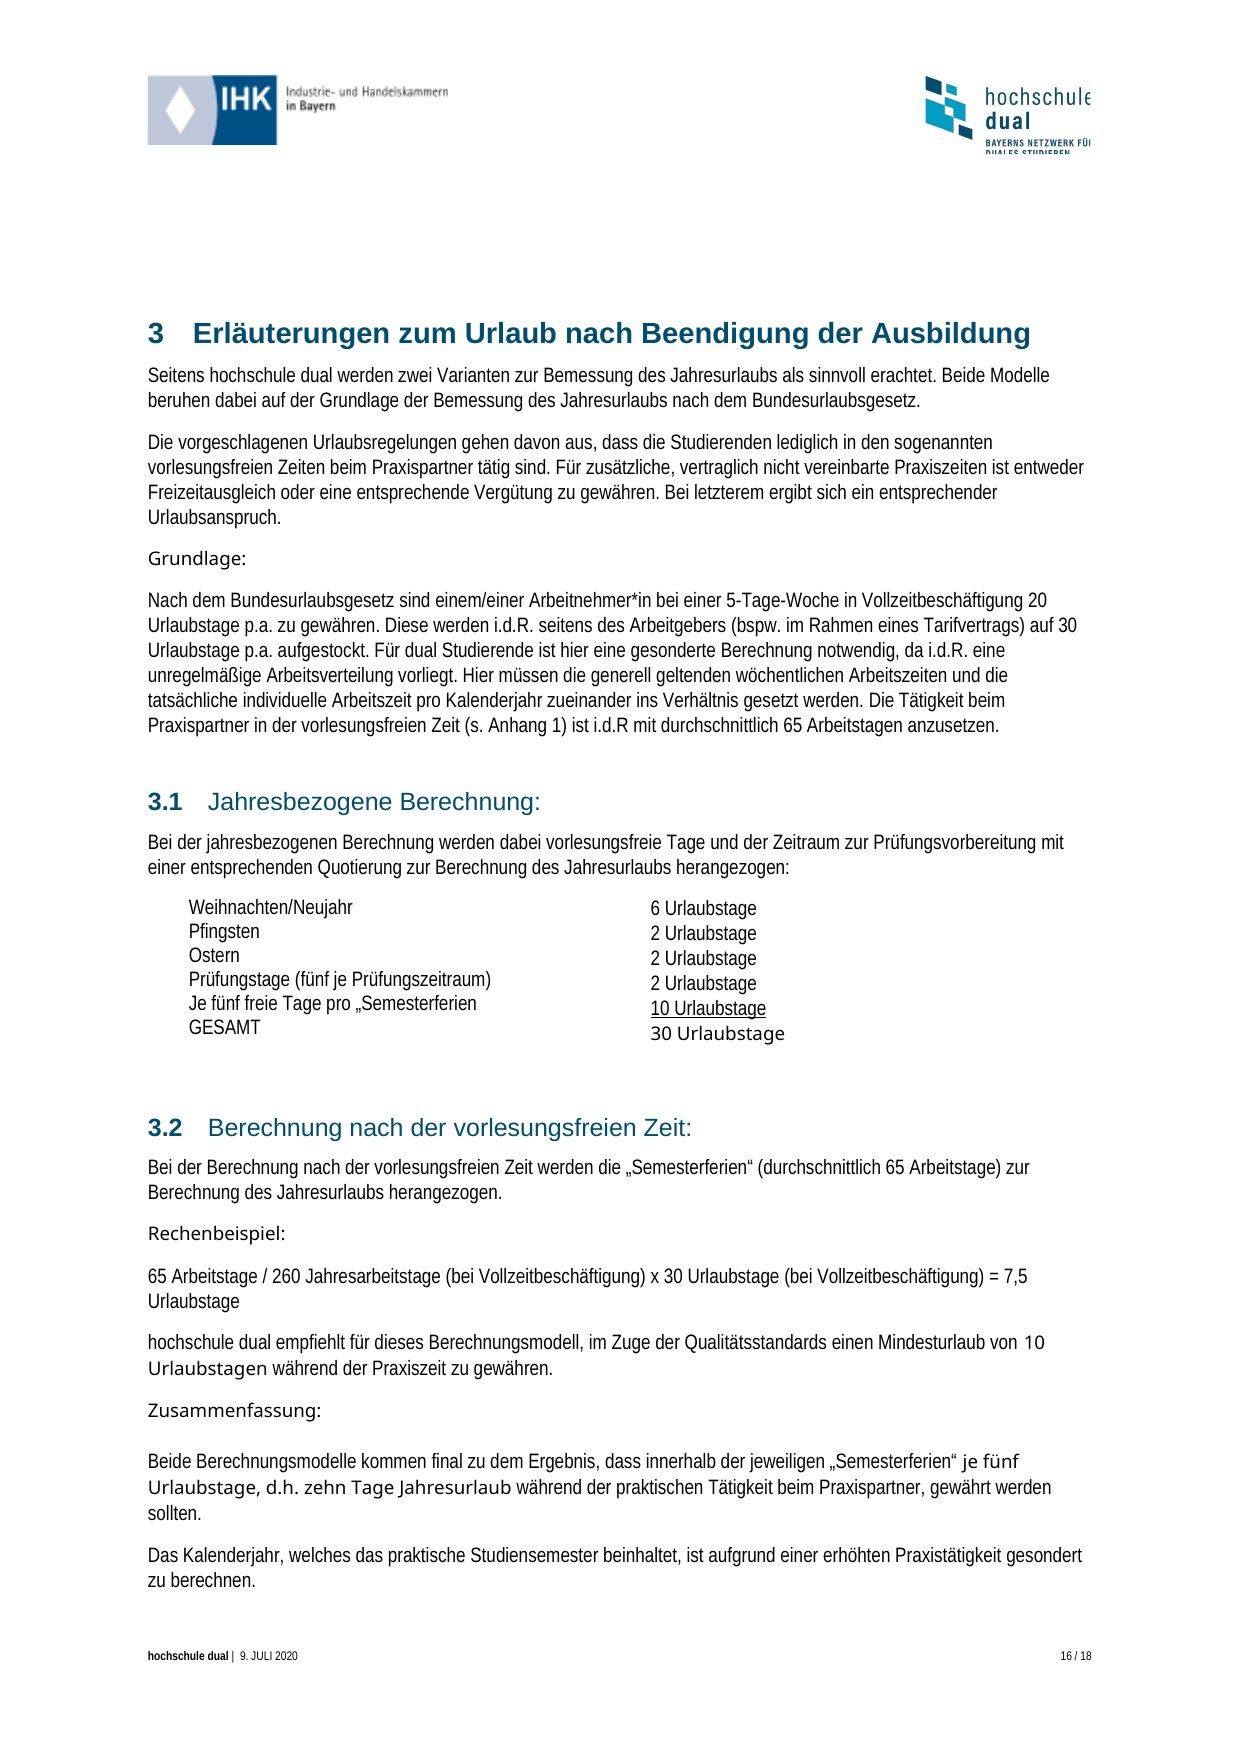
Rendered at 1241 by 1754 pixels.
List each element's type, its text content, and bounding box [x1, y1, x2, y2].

text Zusammenfassung: [148, 1397, 1092, 1422]
text Jahresbezogene Berechnung: [148, 787, 1092, 816]
text Bei der Berechnung nach der vorlesungsfreien Zeit werden die „Semesterferien“ (durchschnittlich 65 Arbeitstage) zur Berechnung des Jahresurlaubs herangezogen. [148, 1154, 1092, 1204]
picture [924, 75, 1091, 154]
text Das Kalenderjahr, welches das praktische Studiensemester beinhaltet, ist aufgrund einer erhöhten Praxistätigkeit gesondert zu berechnen. [148, 1542, 1092, 1592]
text Seitens hochschule dual werden zwei Varianten zur Bemessung des Jahresurlaubs als sinnvoll erachtet. Beide Modelle beruhen dabei auf der Grundlage der Bemessung des Jahresurlaubs nach dem Bundesurlaubsgesetz. [148, 362, 1092, 412]
text hochschule dual empfiehlt für dieses Berechnungsmodell, im Zuge der Qualitätsstandards einen Mindesturlaub von 10 Urlaubstagen während der Praxiszeit zu gewähren. [148, 1329, 1092, 1380]
list Erläuterungen zum Urlaub nach Beendigung der Ausbildung [148, 316, 1092, 349]
text Die vorgeschlagenen Urlaubsregelungen gehen davon aus, dass die Studierenden lediglich in den sogenannten vorlesungsfreien Zeiten beim Praxispartner tätig sind. Für zusätzliche, vertraglich nicht vereinbarte Praxiszeiten ist entweder Freizeitausgleich oder eine entsprechende Vergütung zu gewähren. Bei letzterem ergibt sich ein entsprechender Urlaubsanspruch. [148, 428, 1092, 528]
text 65 Arbeitstage / 260 Jahresarbeitstage (bei Vollzeitbeschäftigung) x 30 Urlaubstage (bei Vollzeitbeschäftigung) = 7,5 Urlaubstage [148, 1263, 1092, 1313]
text Rechenbeispiel: [148, 1220, 1092, 1246]
text Grundlage: [148, 545, 1092, 571]
table_header Weihnachten/Neujahr Pfingsten Ostern Prüfungstage (fünf je Prüfungszeitraum) Je fünf freie Tage pro „Semesterferien GESAMT [177, 895, 639, 1062]
text Berechnung nach der vorlesungsfreien Zeit: [148, 1112, 1092, 1141]
text Bei der jahresbezogenen Berechnung werden dabei vorlesungsfreie Tage und der Zeitraum zur Prüfungsvorbereitung mit einer entsprechenden Quotierung zur Berechnung des Jahresurlaubs herangezogen: [148, 829, 1092, 879]
text Nach dem Bundesurlaubsgesetz sind einem/einer Arbeitnehmer*in bei einer 5-Tage-Woche in Vollzeitbeschäftigung 20 Urlaubstage p.a. zu gewähren. Diese werden i.d.R. seitens des Arbeitgebers (bspw. im Rahmen eines Tarifvertrags) auf 30 Urlaubstage p.a. aufgestockt. Für dual Studierende ist hier eine gesonderte Berechnung notwendig, da i.d.R. eine unregelmäßige Arbeitsverteilung vorliegt. Hier müssen die generell geltenden wöchentlichen Arbeitszeiten und die tatsächliche individuelle Arbeitszeit pro Kalenderjahr zueinander ins Verhältnis gesetzt werden. Die Tätigkeit beim Praxispartner in der vorlesungsfreien Zeit (s. Anhang 1) ist i.d.R mit durchschnittlich 65 Arbeitstagen anzusetzen. [148, 587, 1092, 737]
table_header 6 Urlaubstage 2 Urlaubstage 2 Urlaubstage 2 Urlaubstage 10 Urlaubstage 30 Urlaubstage [639, 895, 1092, 1062]
text Beide Berechnungsmodelle kommen final zu dem Ergebnis, dass innerhalb der jeweiligen „Semesterferien“ je fünf Urlaubstage, d.h. zehn Tage Jahresurlaub während der praktischen Tätigkeit beim Praxispartner, gewährt werden sollten. [148, 1449, 1092, 1525]
